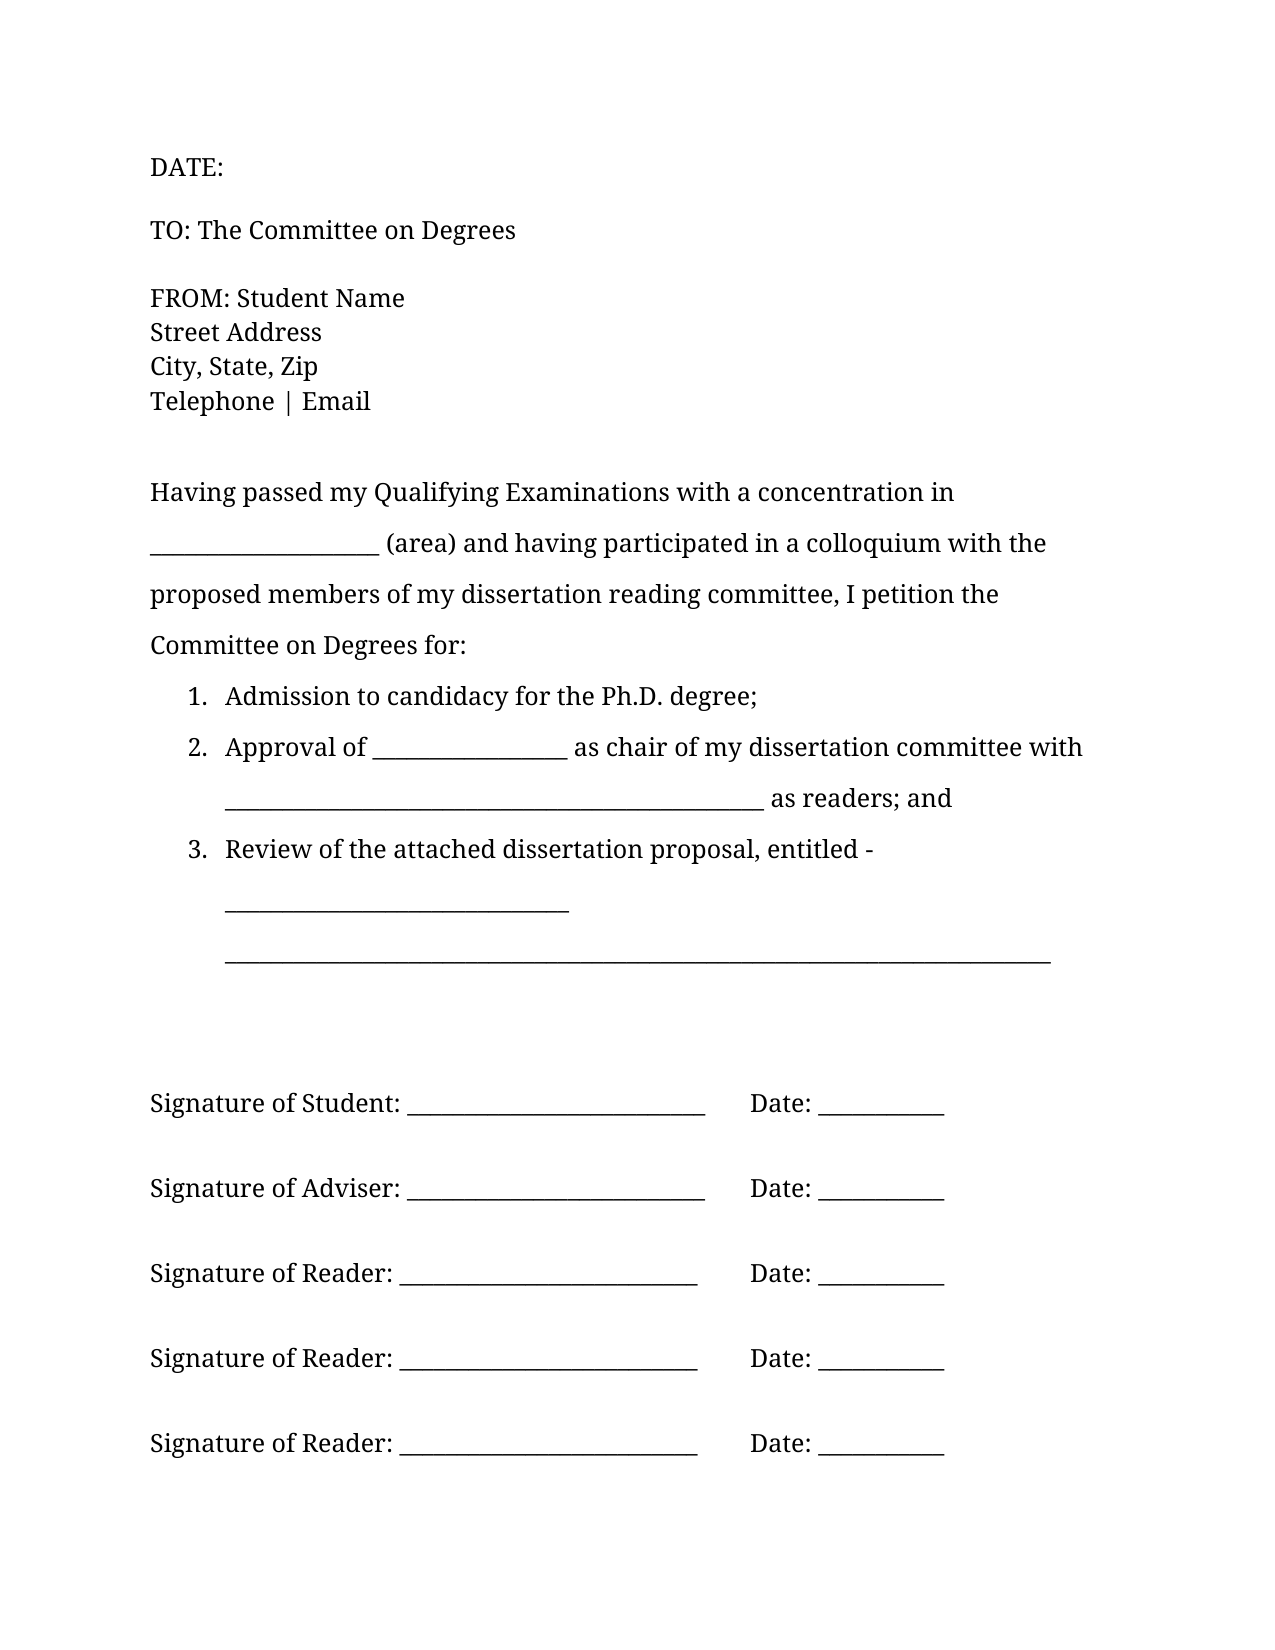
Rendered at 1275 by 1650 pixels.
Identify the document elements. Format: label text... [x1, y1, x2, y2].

list Review of the attached dissertation proposal, entitled ______________________________ [187, 832, 1125, 917]
list Approval of _________________ as chair of my dissertation committee with _______________________________________________ as readers; and [187, 730, 1125, 815]
text FROM: Student Name [150, 247, 1125, 315]
text Street Address [150, 315, 1125, 349]
text Signature of Student: __________________________ Date: ___________ Signature of Adviser: __________________________ Date: ___________ [150, 1086, 1125, 1205]
text Telephone | Email [150, 383, 1125, 417]
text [150, 1256, 1125, 1290]
text DATE: [150, 150, 1125, 184]
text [150, 1341, 1125, 1375]
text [150, 1426, 1125, 1460]
text TO: The Committee on Degrees [150, 213, 1125, 247]
text City, State, Zip [150, 349, 1125, 383]
text Having passed my Qualifying Examinations with a concentration in ____________________ (area) and having participated in a colloquium with the proposed members of my dissertation reading committee, I petition the Committee on Degrees for: [150, 475, 1125, 662]
list Admission to candidacy for the Ph.D. degree; [187, 679, 1125, 713]
list ________________________________________________________________________ [225, 934, 1125, 968]
